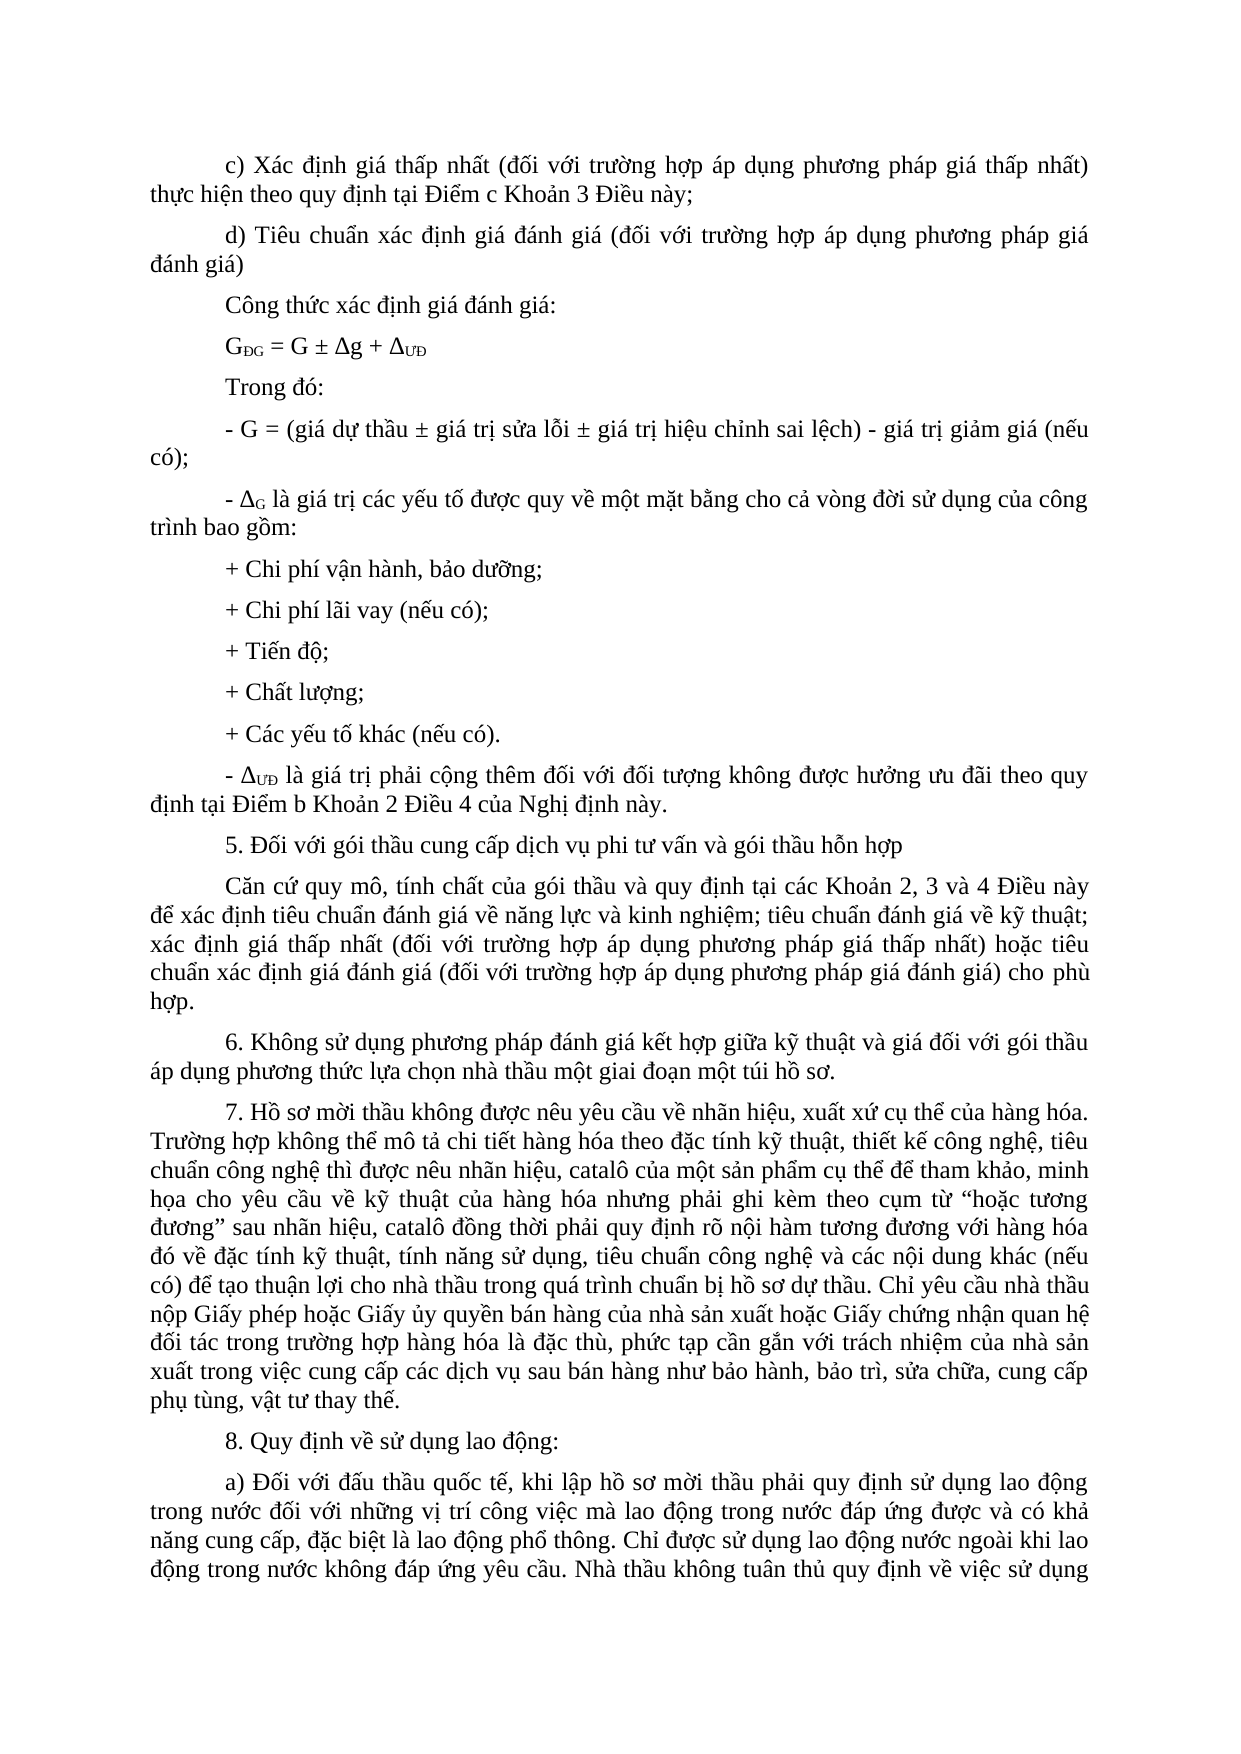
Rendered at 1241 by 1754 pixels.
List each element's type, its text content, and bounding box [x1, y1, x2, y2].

text + Chất lượng; [150, 677, 1090, 706]
text 7. Hồ sơ mời thầu không được nêu yêu cầu về nhãn hiệu, xuất xứ cụ thể của hàng hóa. Trường hợp không thể mô tả chi tiết hàng hóa theo đặc tính kỹ thuật, thiết kế công nghệ, tiêu chuẩn công nghệ thì được nêu nhãn hiệu, catalô của một sản phẩm cụ thể để tham khảo, minh họa cho yêu cầu về kỹ thuật của hàng hóa nhưng phải ghi kèm theo cụm từ “hoặc tương đương” sau nhãn hiệu, catalô đồng thời phải quy định rõ nội hàm tương đương với hàng hóa đó về đặc tính kỹ thuật, tính năng sử dụng, tiêu chuẩn công nghệ và các nội dung khác (nếu có) để tạo thuận lợi cho nhà thầu trong quá trình chuẩn bị hồ sơ dự thầu. Chỉ yêu cầu nhà thầu nộp Giấy phép hoặc Giấy ủy quyền bán hàng của nhà sản xuất hoặc Giấy chứng nhận quan hệ đối tác trong trường hợp hàng hóa là đặc thù, phức tạp cần gắn với trách nhiệm của nhà sản xuất trong việc cung cấp các dịch vụ sau bán hàng như bảo hành, bảo trì, sửa chữa, cung cấp phụ tùng, vật tư thay thế. [150, 1097, 1090, 1414]
text + Tiến độ; [150, 636, 1090, 665]
text d) Tiêu chuẩn xác định giá đánh giá (đối với trường hợp áp dụng phương pháp giá đánh giá) [150, 220, 1090, 277]
text 8. Quy định về sử dụng lao động: [150, 1426, 1090, 1455]
text - ∆G là giá trị các yếu tố được quy về một mặt bằng cho cả vòng đời sử dụng của công trình bao gồm: [150, 484, 1090, 541]
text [150, 1467, 1090, 1582]
text Trong đó: [150, 372, 1090, 401]
text - ∆ƯĐ là giá trị phải cộng thêm đối với đối tượng không được hưởng ưu đãi theo quy định tại Điểm b Khoản 2 Điều 4 của Nghị định này. [150, 760, 1090, 817]
text c) Xác định giá thấp nhất (đối với trường hợp áp dụng phương pháp giá thấp nhất) thực hiện theo quy định tại Điểm c Khoản 3 Điều này; [150, 150, 1090, 207]
text Căn cứ quy mô, tính chất của gói thầu và quy định tại các Khoản 2, 3 và 4 Điều này để xác định tiêu chuẩn đánh giá về năng lực và kinh nghiệm; tiêu chuẩn đánh giá về kỹ thuật; xác định giá thấp nhất (đối với trường hợp áp dụng phương pháp giá thấp nhất) hoặc tiêu chuẩn xác định giá đánh giá (đối với trường hợp áp dụng phương pháp giá đánh giá) cho phù hợp. [150, 871, 1090, 1015]
text 5. Đối với gói thầu cung cấp dịch vụ phi tư vấn và gói thầu hỗn hợp [150, 830, 1090, 859]
text + Chi phí vận hành, bảo dưỡng; [150, 554, 1090, 582]
text + Chi phí lãi vay (nếu có); [150, 595, 1090, 624]
text Công thức xác định giá đánh giá: [150, 290, 1090, 319]
text - G = (giá dự thầu ± giá trị sửa lỗi ± giá trị hiệu chỉnh sai lệch) - giá trị giảm giá (nếu có); [150, 414, 1090, 471]
text GĐG = G ± ∆g + ∆ƯĐ [150, 331, 1090, 360]
text 6. Không sử dụng phương pháp đánh giá kết hợp giữa kỹ thuật và giá đối với gói thầu áp dụng phương thức lựa chọn nhà thầu một giai đoạn một túi hồ sơ. [150, 1027, 1090, 1085]
text + Các yếu tố khác (nếu có). [150, 719, 1090, 747]
